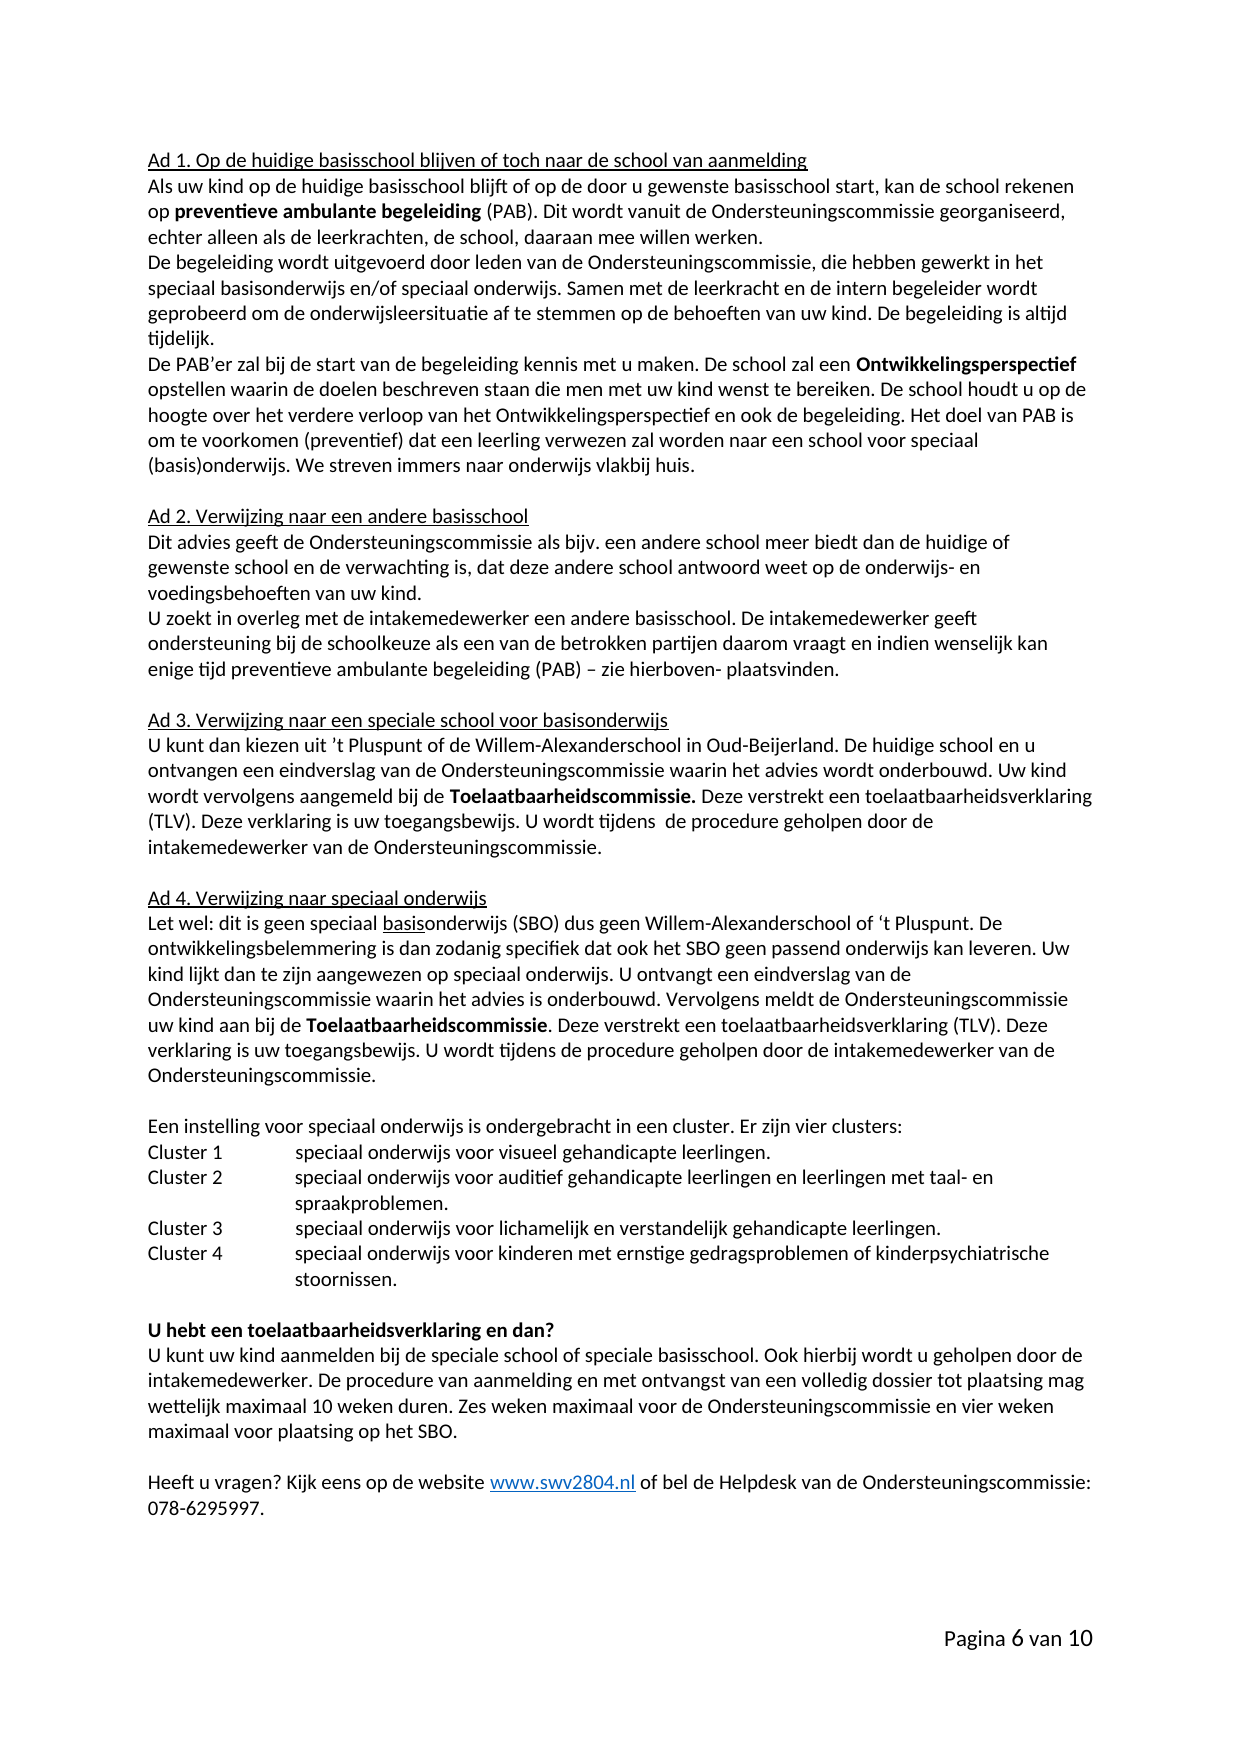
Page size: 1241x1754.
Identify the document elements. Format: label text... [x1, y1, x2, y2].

text Cluster 2 speciaal onderwijs voor auditief gehandicapte leerlingen en leerlingen met taal- en spraakproblemen. [148, 1164, 1093, 1215]
text Als uw kind op de huidige basisschool blijft of op de door u gewenste basisschool start, kan de school rekenen op preventieve ambulante begeleiding (PAB). Dit wordt vanuit de Ondersteuningscommissie georganiseerd, echter alleen als de leerkrachten, de school, daaraan mee willen werken. [148, 173, 1093, 249]
text U kunt uw kind aanmelden bij de speciale school of speciale basisschool. Ook hierbij wordt u geholpen door de intakemedewerker. De procedure van aanmelding en met ontvangst van een volledig dossier tot plaatsing mag wettelijk maximaal 10 weken duren. Zes weken maximaal voor de Ondersteuningscommissie en vier weken maximaal voor plaatsing op het SBO. [148, 1342, 1093, 1444]
text Ad 4. Verwijzing naar speciaal onderwijs [148, 885, 1093, 910]
text Cluster 4 speciaal onderwijs voor kinderen met ernstige gedragsproblemen of kinderpsychiatrische stoornissen. [148, 1241, 1093, 1291]
text Cluster 1 speciaal onderwijs voor visueel gehandicapte leerlingen. [148, 1139, 1093, 1164]
text Let wel: dit is geen speciaal basisonderwijs (SBO) dus geen Willem-Alexanderschool of ‘t Pluspunt. De ontwikkelingsbelemmering is dan zodanig specifiek dat ook het SBO geen passend onderwijs kan leveren. Uw kind lijkt dan te zijn aangewezen op speciaal onderwijs. U ontvangt een eindverslag van de Ondersteuningscommissie waarin het advies is onderbouwd. Vervolgens meldt de Ondersteuningscommissie uw kind aan bij de Toelaatbaarheidscommissie. Deze verstrekt een toelaatbaarheidsverklaring (TLV). Deze verklaring is uw toegangsbewijs. U wordt tijdens de procedure geholpen door de intakemedewerker van de Ondersteuningscommissie. [148, 910, 1093, 1088]
text Cluster 3 speciaal onderwijs voor lichamelijk en verstandelijk gehandicapte leerlingen. [148, 1215, 1093, 1241]
text De PAB’er zal bij de start van de begeleiding kennis met u maken. De school zal een Ontwikkelingsperspectief opstellen waarin de doelen beschreven staan die men met uw kind wenst te bereiken. De school houdt u op de hoogte over het verdere verloop van het Ontwikkelingsperspectief en ook de begeleiding. Het doel van PAB is om te voorkomen (preventief) dat een leerling verwezen zal worden naar een school voor speciaal (basis)onderwijs. We streven immers naar onderwijs vlakbij huis. [148, 351, 1093, 478]
text U kunt dan kiezen uit ’t Pluspunt of de Willem-Alexanderschool in Oud-Beijerland. De huidige school en u ontvangen een eindverslag van de Ondersteuningscommissie waarin het advies wordt onderbouwd. Uw kind wordt vervolgens aangemeld bij de Toelaatbaarheidscommissie. Deze verstrekt een toelaatbaarheidsverklaring (TLV). Deze verklaring is uw toegangsbewijs. U wordt tijdens de procedure geholpen door de intakemedewerker van de Ondersteuningscommissie. [148, 732, 1093, 859]
text De begeleiding wordt uitgevoerd door leden van de Ondersteuningscommissie, die hebben gewerkt in het speciaal basisonderwijs en/of speciaal onderwijs. Samen met de leerkracht en de intern begeleider wordt geprobeerd om de onderwijsleersituatie af te stemmen op de behoeften van uw kind. De begeleiding is altijd tijdelijk. [148, 249, 1093, 351]
text Dit advies geeft de Ondersteuningscommissie als bijv. een andere school meer biedt dan de huidige of gewenste school en de verwachting is, dat deze andere school antwoord weet op de onderwijs- en voedingsbehoeften van uw kind. [148, 529, 1093, 605]
text Heeft u vragen? Kijk eens op de website www.swv2804.nl of bel de Helpdesk van de Ondersteuningscommissie: 078-6295997. [148, 1469, 1093, 1520]
text Ad 1. Op de huidige basisschool blijven of toch naar de school van aanmelding [148, 148, 1093, 173]
text U hebt een toelaatbaarheidsverklaring en dan? [148, 1317, 1093, 1342]
text Ad 3. Verwijzing naar een speciale school voor basisonderwijs [148, 707, 1093, 732]
text Ad 2. Verwijzing naar een andere basisschool [148, 503, 1093, 529]
text U zoekt in overleg met de intakemedewerker een andere basisschool. De intakemedewerker geeft ondersteuning bij de schoolkeuze als een van de betrokken partijen daarom vraagt en indien wenselijk kan enige tijd preventieve ambulante begeleiding (PAB) – zie hierboven- plaatsvinden. [148, 605, 1093, 681]
text Een instelling voor speciaal onderwijs is ondergebracht in een cluster. Er zijn vier clusters: [148, 1113, 1093, 1139]
